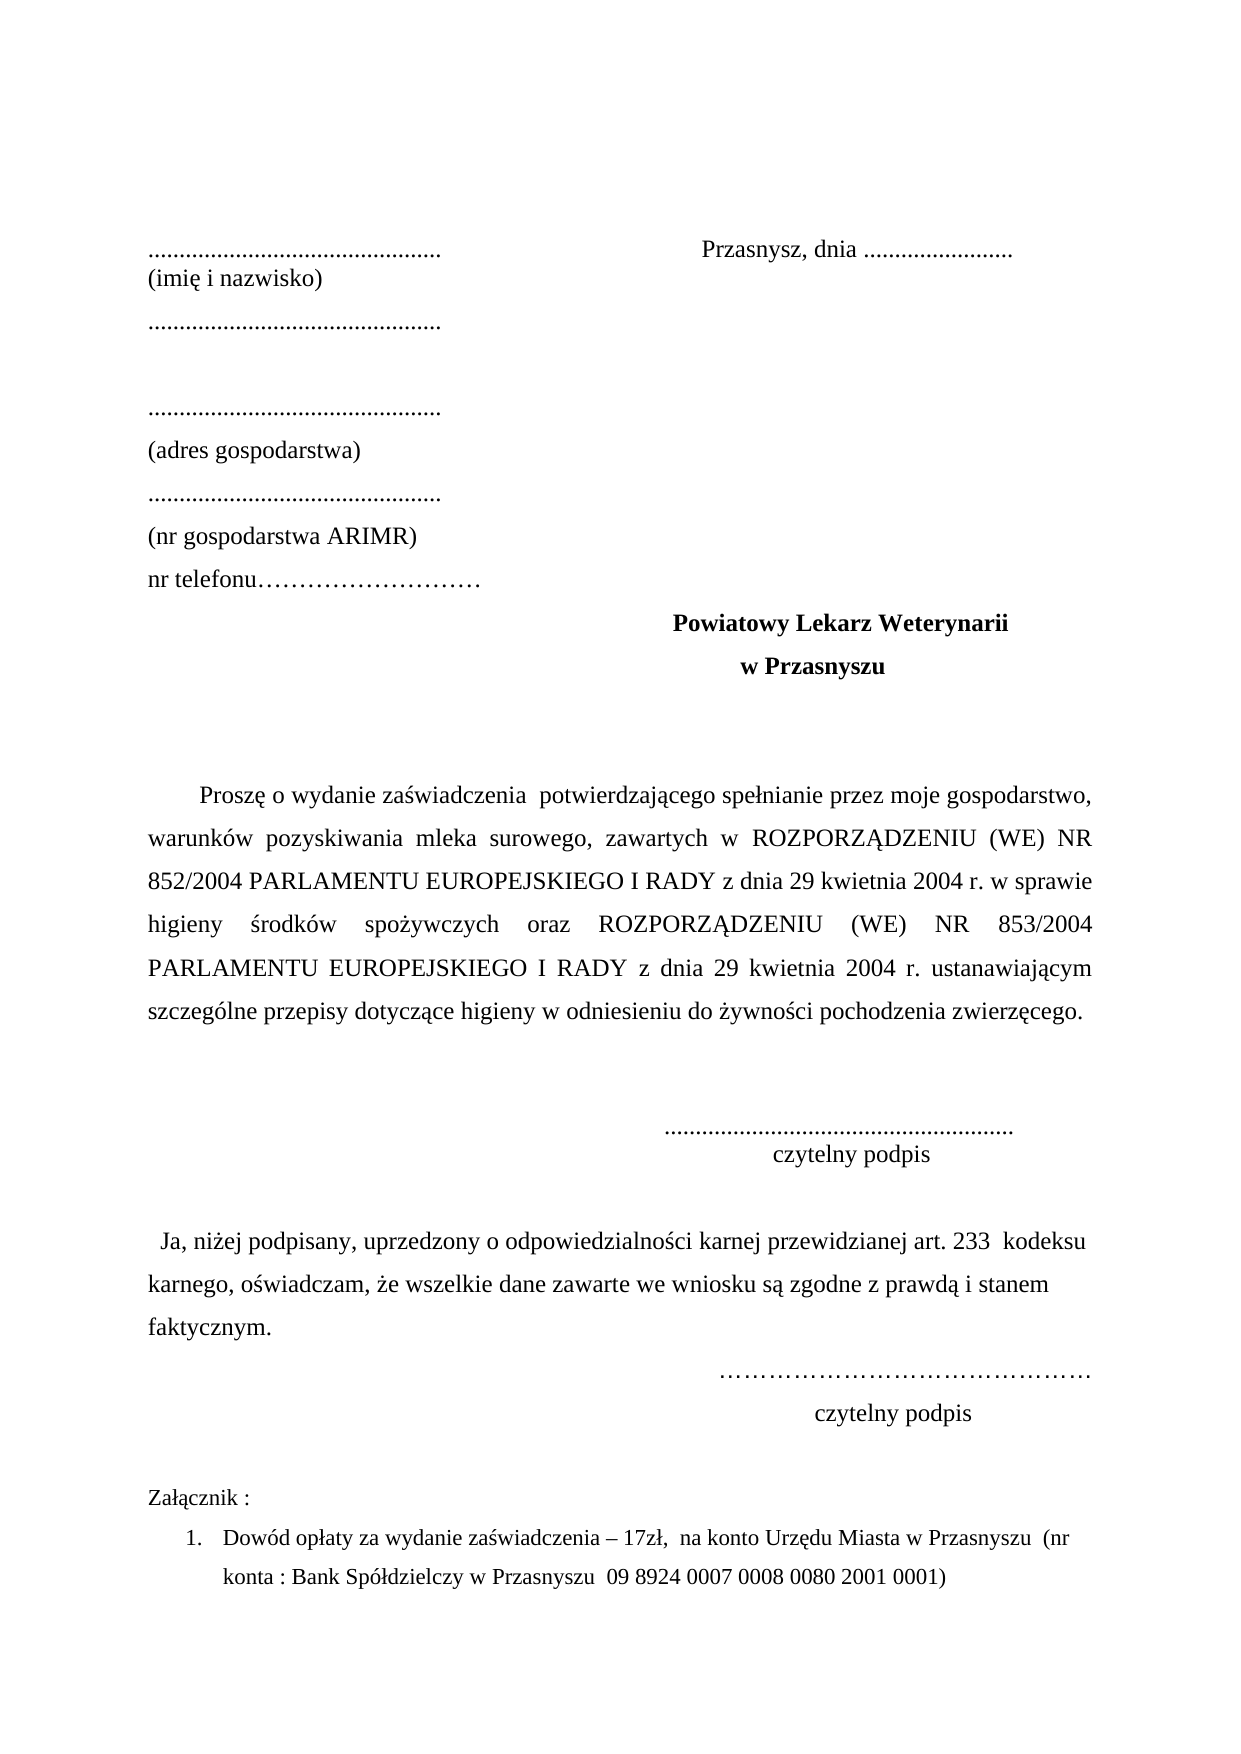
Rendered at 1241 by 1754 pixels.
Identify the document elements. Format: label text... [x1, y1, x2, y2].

text ............................................... [148, 306, 1093, 334]
text (imię i nazwisko) [148, 263, 1093, 291]
text ........................................................ [148, 1111, 1093, 1139]
text czytelny podpis [148, 1139, 1093, 1168]
text ............................................... [148, 392, 1093, 421]
text (adres gospodarstwa) [148, 435, 1093, 464]
text Ja, niżej podpisany, uprzedzony o odpowiedzialności karnej przewidzianej art. 233 kodeksu karnego, oświadczam, że wszelkie dane zawarte we wniosku są zgodne z prawdą i stanem faktycznym. [148, 1226, 1093, 1341]
list Dowód opłaty za wydanie zaświadczenia – 17zł, na konto Urzędu Miasta w Przasnyszu (nr konta : Bank Spółdzielczy w Przasnyszu 09 8924 0007 0008 0080 2001 0001) [185, 1524, 1093, 1590]
text ............................................... [148, 478, 1093, 507]
text Powiatowy Lekarz Weterynarii [148, 608, 1093, 636]
text czytelny podpis [148, 1398, 1093, 1427]
text Proszę o wydanie zaświadczenia potwierdzającego spełnianie przez moje gospodarstwo, warunków pozyskiwania mleka surowego, zawartych w ROZPORZĄDZENIU (WE) NR 852/2004 PARLAMENTU EUROPEJSKIEGO I RADY z dnia 29 kwietnia 2004 r. w sprawie higieny środków spożywczych oraz ROZPORZĄDZENIU (WE) NR 853/2004 PARLAMENTU EUROPEJSKIEGO I RADY z dnia 29 kwietnia 2004 r. ustanawiającym szczególne przepisy dotyczące higieny w odniesieniu do żywności pochodzenia zwierzęcego. [148, 780, 1093, 1024]
text w Przasnyszu [148, 651, 1093, 679]
text Załącznik : [148, 1484, 1093, 1511]
text (nr gospodarstwa ARIMR) nr telefonu……………………… [148, 521, 1093, 593]
text ............................................... Przasnysz, dnia ........................ [148, 234, 1093, 263]
text ……………………………………… [148, 1355, 1093, 1384]
